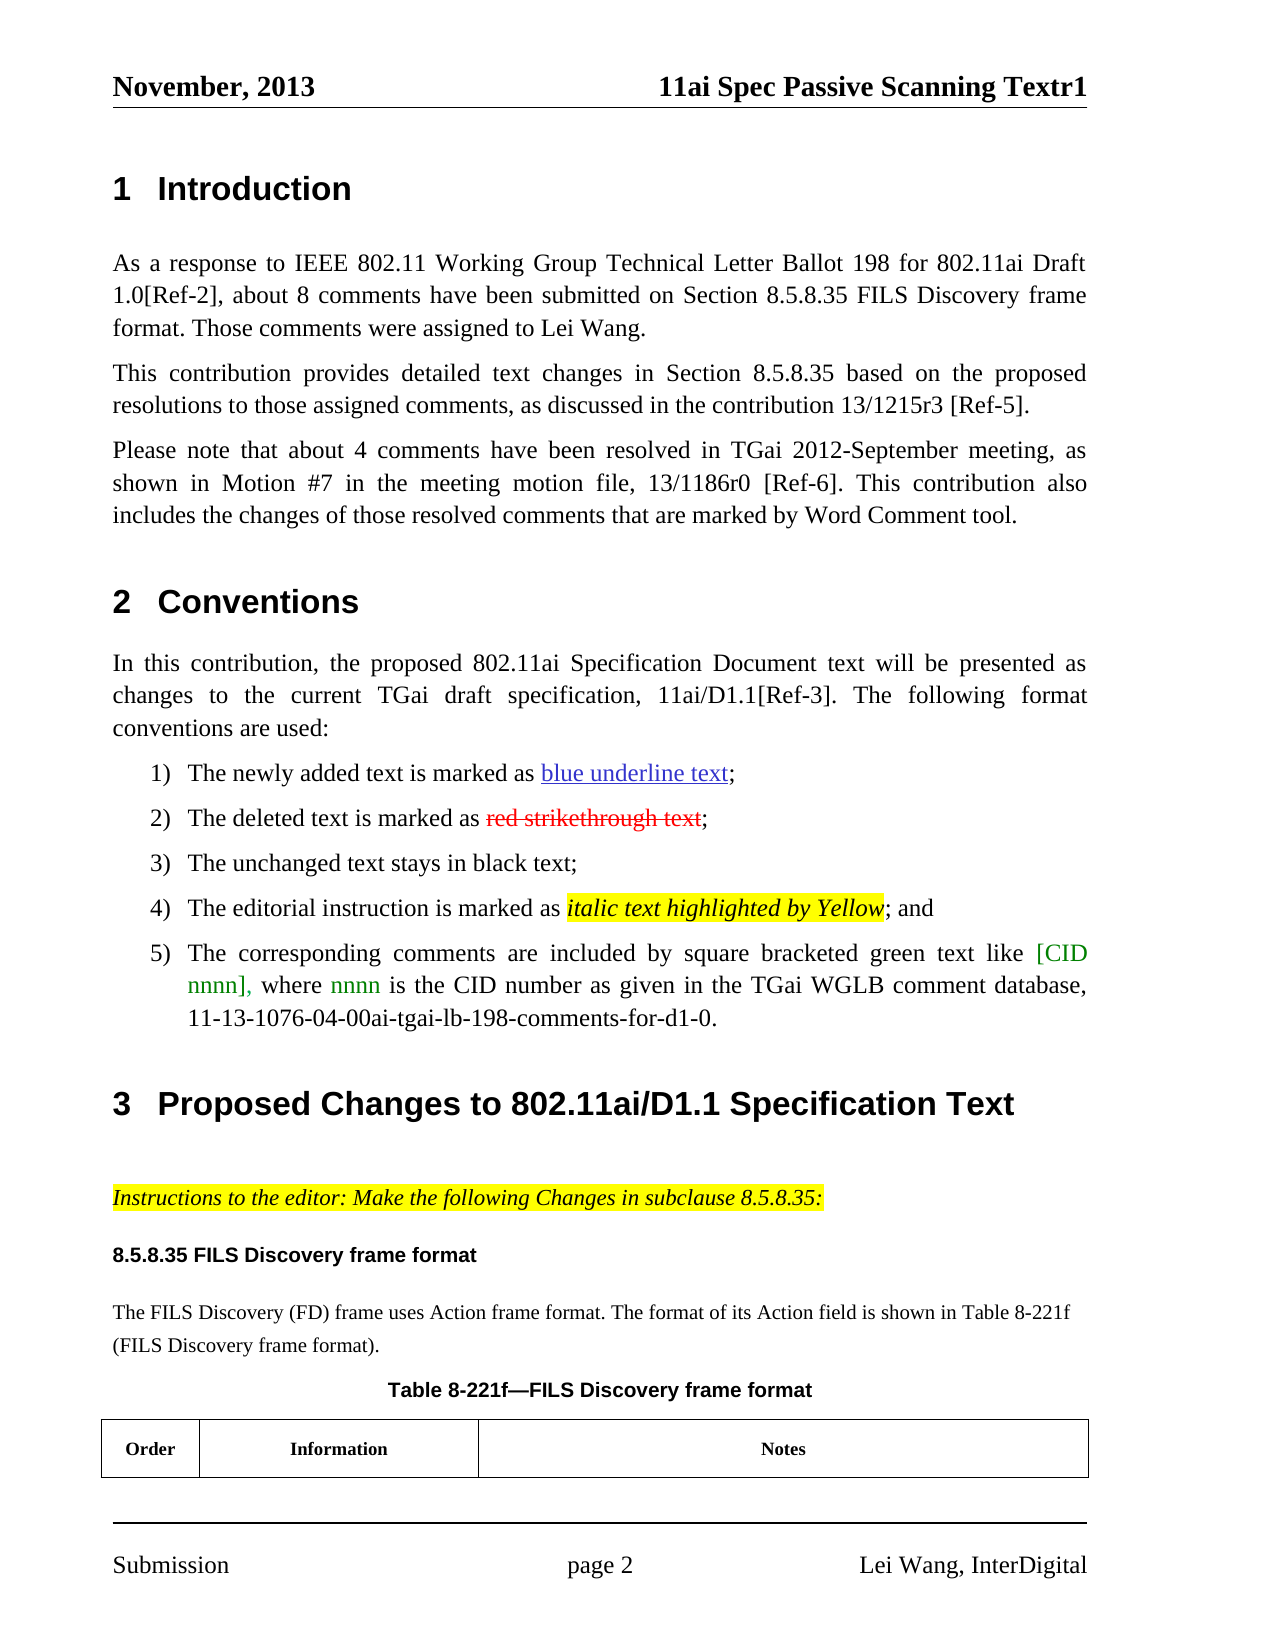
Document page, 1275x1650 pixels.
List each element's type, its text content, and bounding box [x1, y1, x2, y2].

table_header Notes [479, 1420, 1088, 1477]
table_header Information [200, 1420, 478, 1477]
table_header Order [102, 1420, 199, 1477]
text As a response to IEEE 802.11 Working Group Technical Letter Ballot 198 for 802.11ai Draft 1.0[Ref-2], about 8 comments have been submitted on Section 8.5.8.35 FILS Discovery frame format. Those comments were assigned to Lei Wang. [112, 246, 1087, 344]
text This contribution provides detailed text changes in Section 8.5.8.35 based on the proposed resolutions to those assigned comments, as discussed in the contribution 13/1215r3 [Ref-5]. [112, 356, 1087, 421]
text 8.5.8.35 FILS Discovery frame format [112, 1239, 1087, 1271]
text Please note that about 4 comments have been resolved in TGai 2012-September meeting, as shown in Motion #7 in the meeting motion file, 13/1186r0 [Ref-6]. This contribution also includes the changes of those resolved comments that are marked by Word Comment tool. [112, 434, 1087, 531]
list The deleted text is marked as red strikethrough text; [150, 801, 1087, 834]
text Table 8-221f—FILS Discovery frame format [112, 1374, 1087, 1406]
subtitle Conventions [112, 569, 1087, 634]
text The FILS Discovery (FD) frame uses Action frame format. The format of its Action field is shown in Table 8-221f (FILS Discovery frame format). [112, 1296, 1087, 1361]
list The editorial instruction is marked as italic text highlighted by Yellow; and [150, 891, 1087, 924]
text Instructions to the editor: Make the following Changes in subclause 8.5.8.35: [112, 1181, 1087, 1214]
list The newly added text is marked as blue underline text; [150, 756, 1087, 789]
subtitle Introduction [112, 156, 1087, 221]
subtitle Proposed Changes to 802.11ai/D1.1 Specification Text [112, 1071, 1087, 1136]
list The unchanged text stays in black text; [150, 846, 1087, 879]
text In this contribution, the proposed 802.11ai Specification Document text will be presented as changes to the current TGai draft specification, 11ai/D1.1[Ref-3]. The following format conventions are used: [112, 646, 1087, 744]
list The corresponding comments are included by square bracketed green text like [CID nnnn], where nnnn is the CID number as given in the TGai WGLB comment database, 11-13-1076-04-00ai-tgai-lb-198-comments-for-d1-0. [150, 936, 1087, 1034]
